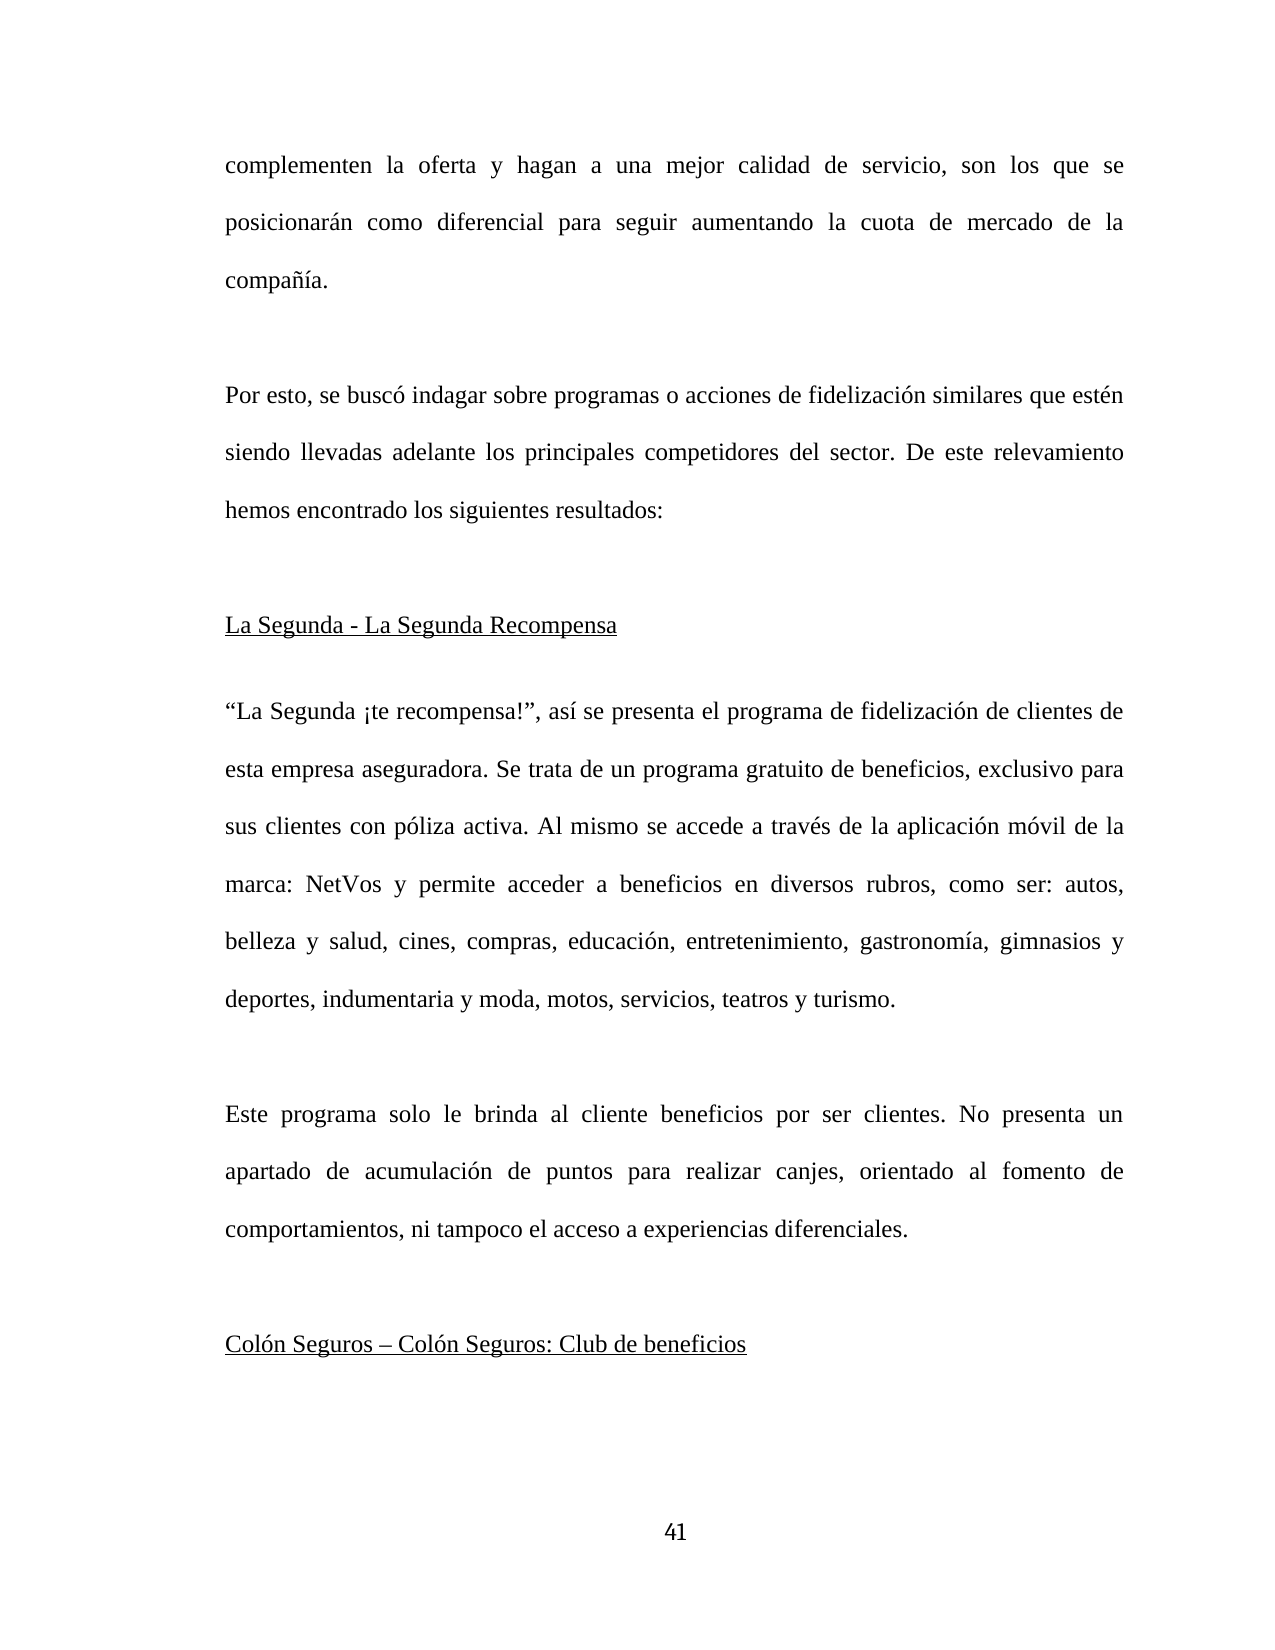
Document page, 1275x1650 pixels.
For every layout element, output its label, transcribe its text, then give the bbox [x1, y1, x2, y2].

text Este programa solo le brinda al cliente beneficios por ser clientes. No presenta un apartado de acumulación de puntos para realizar canjes, orientado al fomento de comportamientos, ni tampoco el acceso a experiencias diferenciales. [225, 1099, 1125, 1242]
text Colón Seguros – Colón Seguros: Club de beneficios [225, 1329, 1125, 1357]
text “La Segunda ¡te recompensa!”, así se presenta el programa de fidelización de clientes de esta empresa aseguradora. Se trata de un programa gratuito de beneficios, exclusivo para sus clientes con póliza activa. Al mismo se accede a través de la aplicación móvil de la marca: NetVos y permite acceder a beneficios en diversos rubros, como ser: autos, belleza y salud, cines, compras, educación, entretenimiento, gastronomía, gimnasios y deportes, indumentaria y moda, motos, servicios, teatros y turismo. [225, 696, 1125, 1012]
text La Segunda - La Segunda Recompensa [225, 610, 1125, 639]
text Por esto, se buscó indagar sobre programas o acciones de fidelización similares que estén siendo llevadas adelante los principales competidores del sector. De este relevamiento hemos encontrado los siguientes resultados: [225, 380, 1125, 524]
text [225, 150, 1125, 294]
